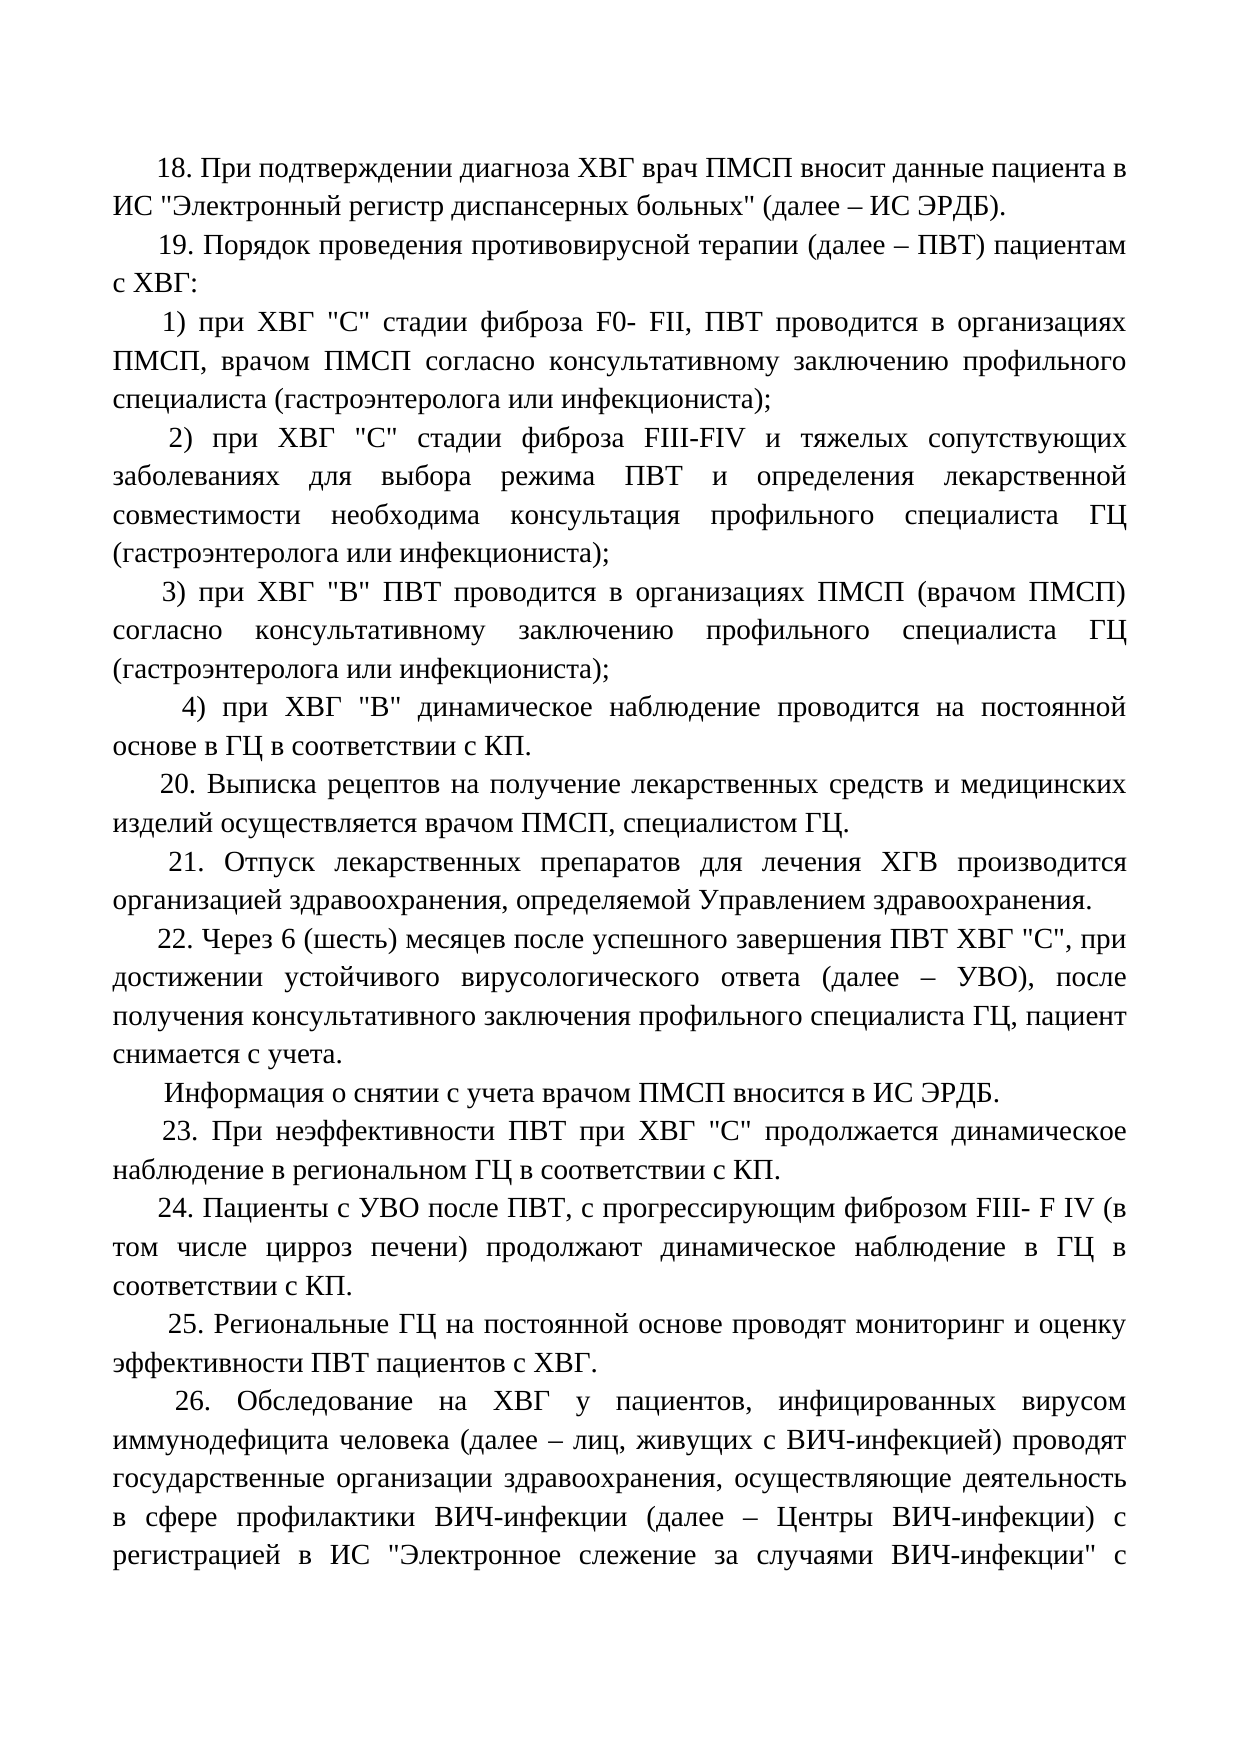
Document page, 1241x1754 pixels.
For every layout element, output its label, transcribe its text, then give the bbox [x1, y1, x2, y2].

text 18. При подтверждении диагноза ХВГ врач ПМСП вносит данные пациента в ИС "Электронный регистр диспансерных больных" (далее – ИС ЭРДБ). [112, 150, 1128, 222]
text 1) при ХВГ "С" стадии фиброза F0- FII, ПВТ проводится в организациях ПМСП, врачом ПМСП согласно консультативному заключению профильного специалиста (гастроэнтеролога или инфекциониста); [112, 304, 1128, 415]
text 4) при ХВГ "В" динамическое наблюдение проводится на постоянной основе в ГЦ в соответствии с КП. [112, 689, 1128, 762]
text 3) при ХВГ "В" ПВТ проводится в организациях ПМСП (врачом ПМСП) согласно консультативному заключению профильного специалиста ГЦ (гастроэнтеролога или инфекциониста); [112, 574, 1128, 684]
text 19. Порядок проведения противовирусной терапии (далее – ПВТ) пациентам с ХВГ: [112, 227, 1128, 299]
text 21. Отпуск лекарственных препаратов для лечения ХГВ производится организацией здравоохранения, определяемой Управлением здравоохранения. [112, 844, 1128, 916]
text 23. При неэффективности ПВТ при ХВГ "С" продолжается динамическое наблюдение в региональном ГЦ в соответствии с КП. [112, 1113, 1128, 1186]
text 24. Пациенты с УВО после ПВТ, с прогрессирующим фиброзом FIII- F IV (в том числе цирроз печени) продолжают динамическое наблюдение в ГЦ в соответствии с КП. [112, 1191, 1128, 1301]
text 20. Выписка рецептов на получение лекарственных средств и медицинских изделий осуществляется врачом ПМСП, специалистом ГЦ. [112, 767, 1128, 839]
text Информация о снятии с учета врачом ПМСП вносится в ИС ЭРДБ. [112, 1075, 1128, 1108]
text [112, 1383, 1128, 1571]
text 22. Через 6 (шесть) месяцев после успешного завершения ПВТ ХВГ "С", при достижении устойчивого вирусологического ответа (далее – УВО), после получения консультативного заключения профильного специалиста ГЦ, пациент снимается с учета. [112, 921, 1128, 1070]
text 25. Региональные ГЦ на постоянной основе проводят мониторинг и оценку эффективности ПВТ пациентов с ХВГ. [112, 1306, 1128, 1378]
text 2) при ХВГ "С" стадии фиброза FIII-FIV и тяжелых сопутствующих заболеваниях для выбора режима ПВТ и определения лекарственной совместимости необходима консультация профильного специалиста ГЦ (гастроэнтеролога или инфекциониста); [112, 420, 1128, 569]
